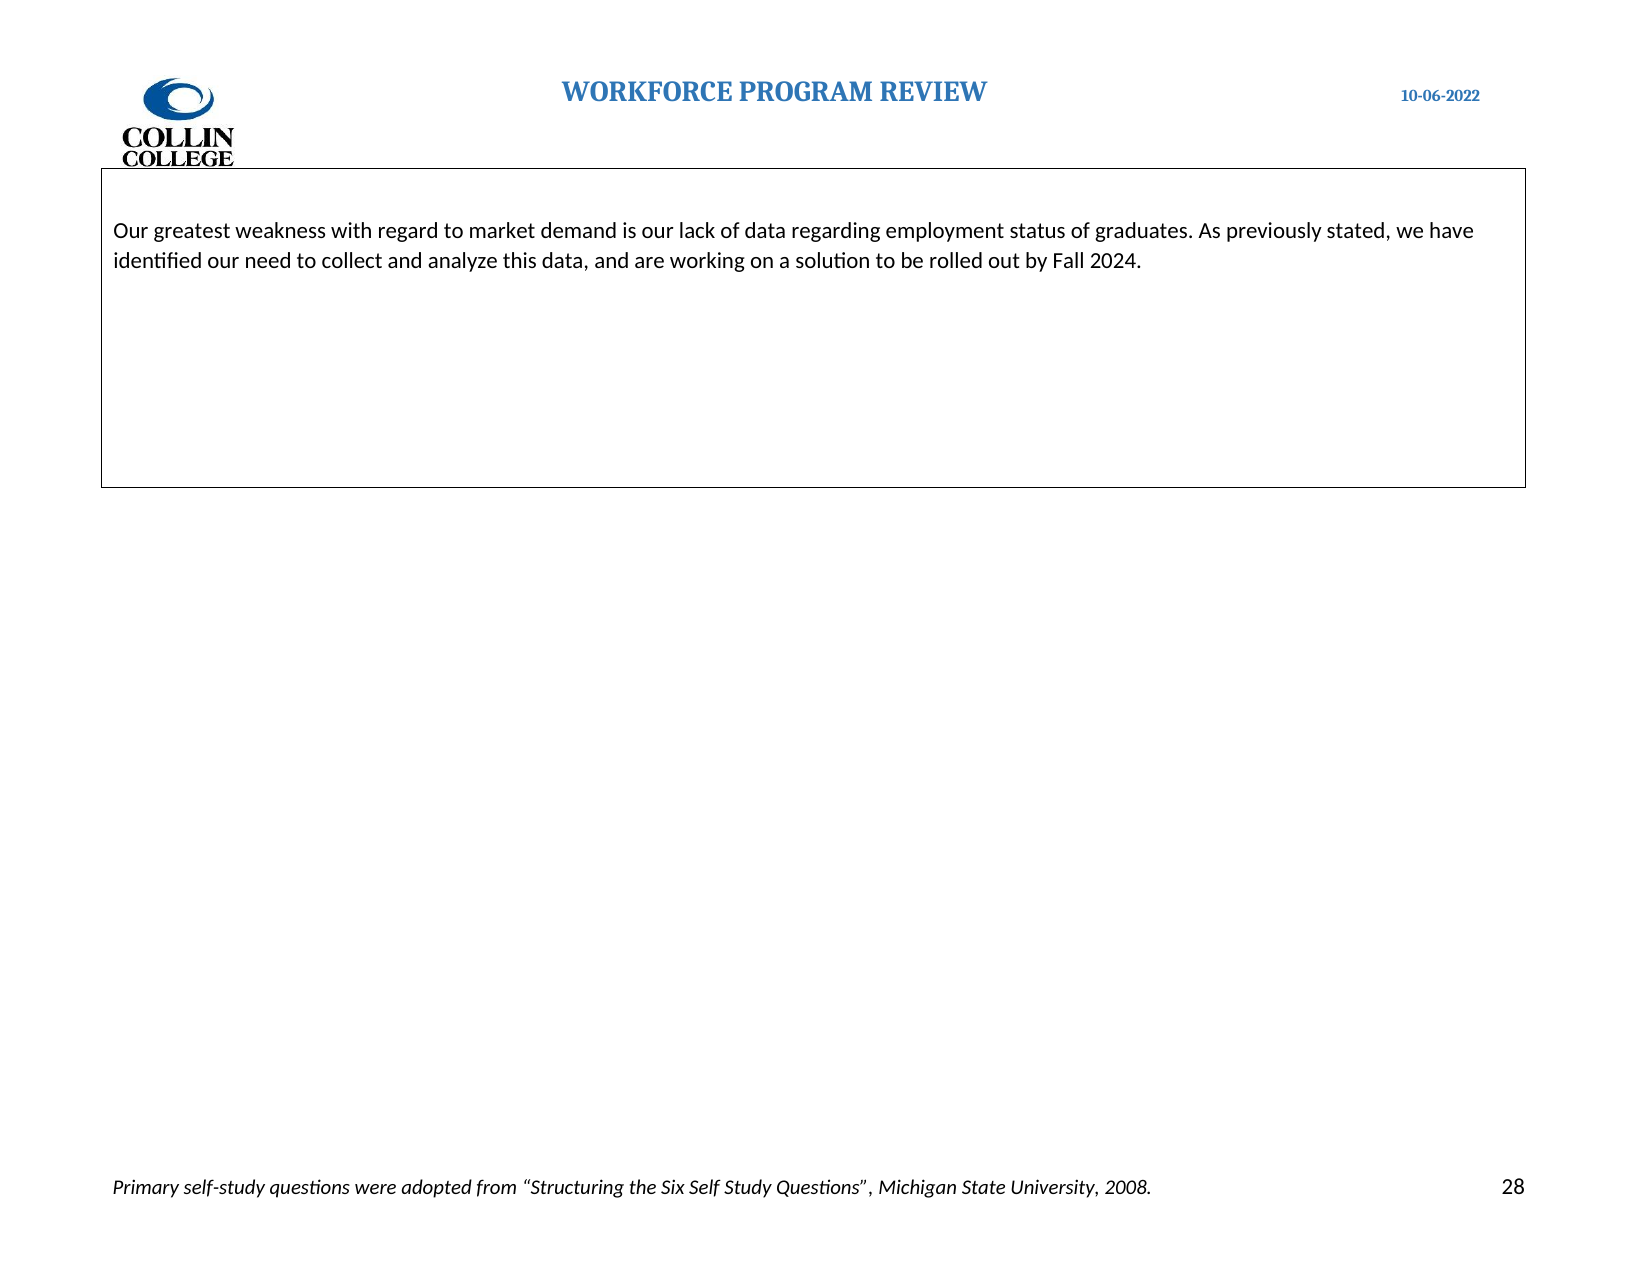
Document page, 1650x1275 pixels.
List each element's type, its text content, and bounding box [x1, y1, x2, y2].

picture [120, 75, 236, 168]
